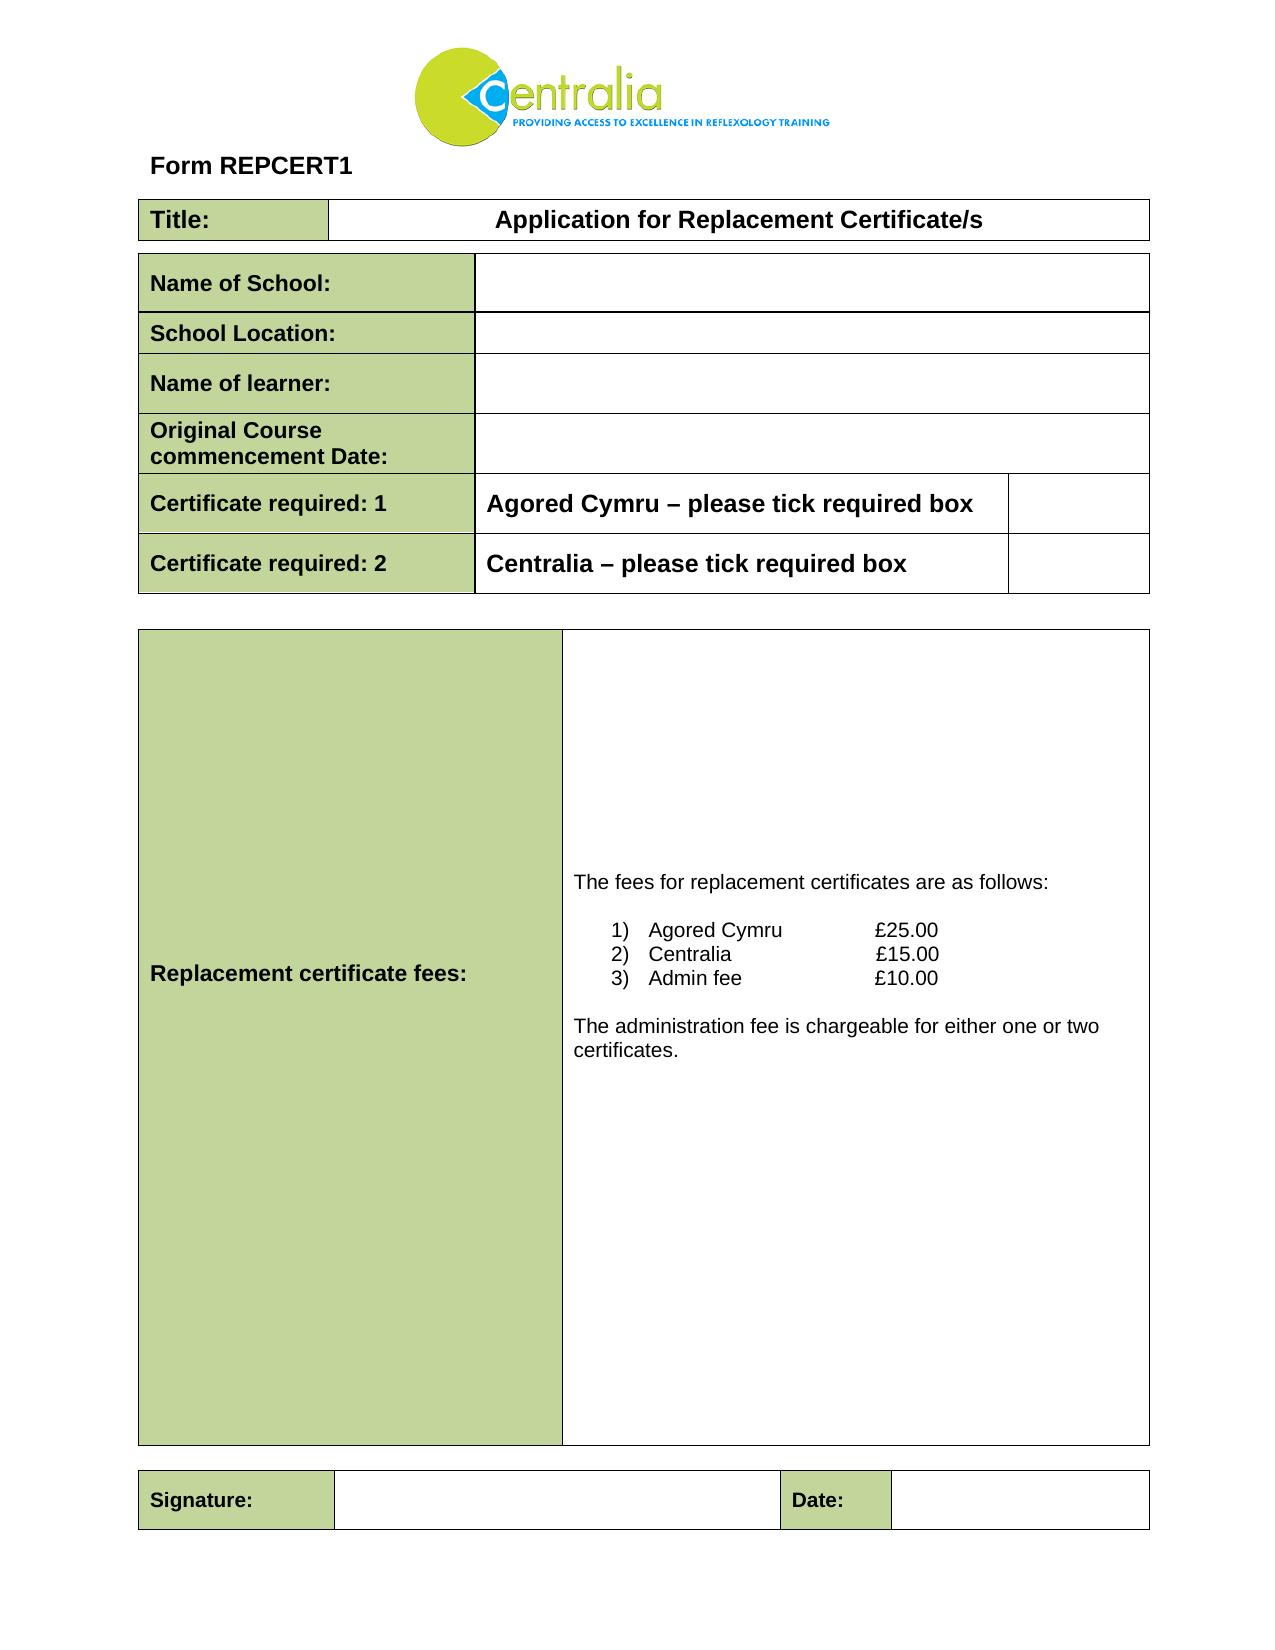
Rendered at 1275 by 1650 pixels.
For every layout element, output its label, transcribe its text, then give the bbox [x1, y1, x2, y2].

table_header [892, 1471, 1149, 1529]
table_cell Centralia – please tick required box [476, 534, 1008, 592]
table_cell [1009, 534, 1149, 592]
table_cell [476, 313, 1149, 353]
table_cell [476, 354, 1149, 413]
table_header Signature: [139, 1471, 334, 1529]
table_cell Certificate required: 1 [139, 474, 474, 532]
table_header Date: [781, 1471, 891, 1529]
title Form REPCERT1 [150, 151, 1125, 179]
table_header [476, 254, 1149, 311]
table_header Replacement certificate fees: [139, 630, 562, 1445]
table_cell Name of learner: [139, 354, 474, 413]
table_cell Agored Cymru – please tick required box [476, 474, 1008, 532]
table_header Title: [139, 200, 328, 240]
picture [411, 44, 864, 151]
table_cell School Location: [139, 313, 474, 353]
table_cell Original Course commencement Date: [139, 414, 474, 473]
table_cell [476, 414, 1149, 473]
table_header The fees for replacement certificates are as follows: Agored Cymru £25.00 Centralia £15.00 Admin fee £10.00 The administration fee is chargeable for either one or two certificates. [563, 630, 1149, 1445]
table_cell [1009, 474, 1149, 532]
table_header [335, 1471, 780, 1529]
table_header Name of School: [139, 254, 474, 311]
table_cell Certificate required: 2 [139, 534, 474, 592]
table_header Application for Replacement Certificate/s [329, 200, 1149, 240]
